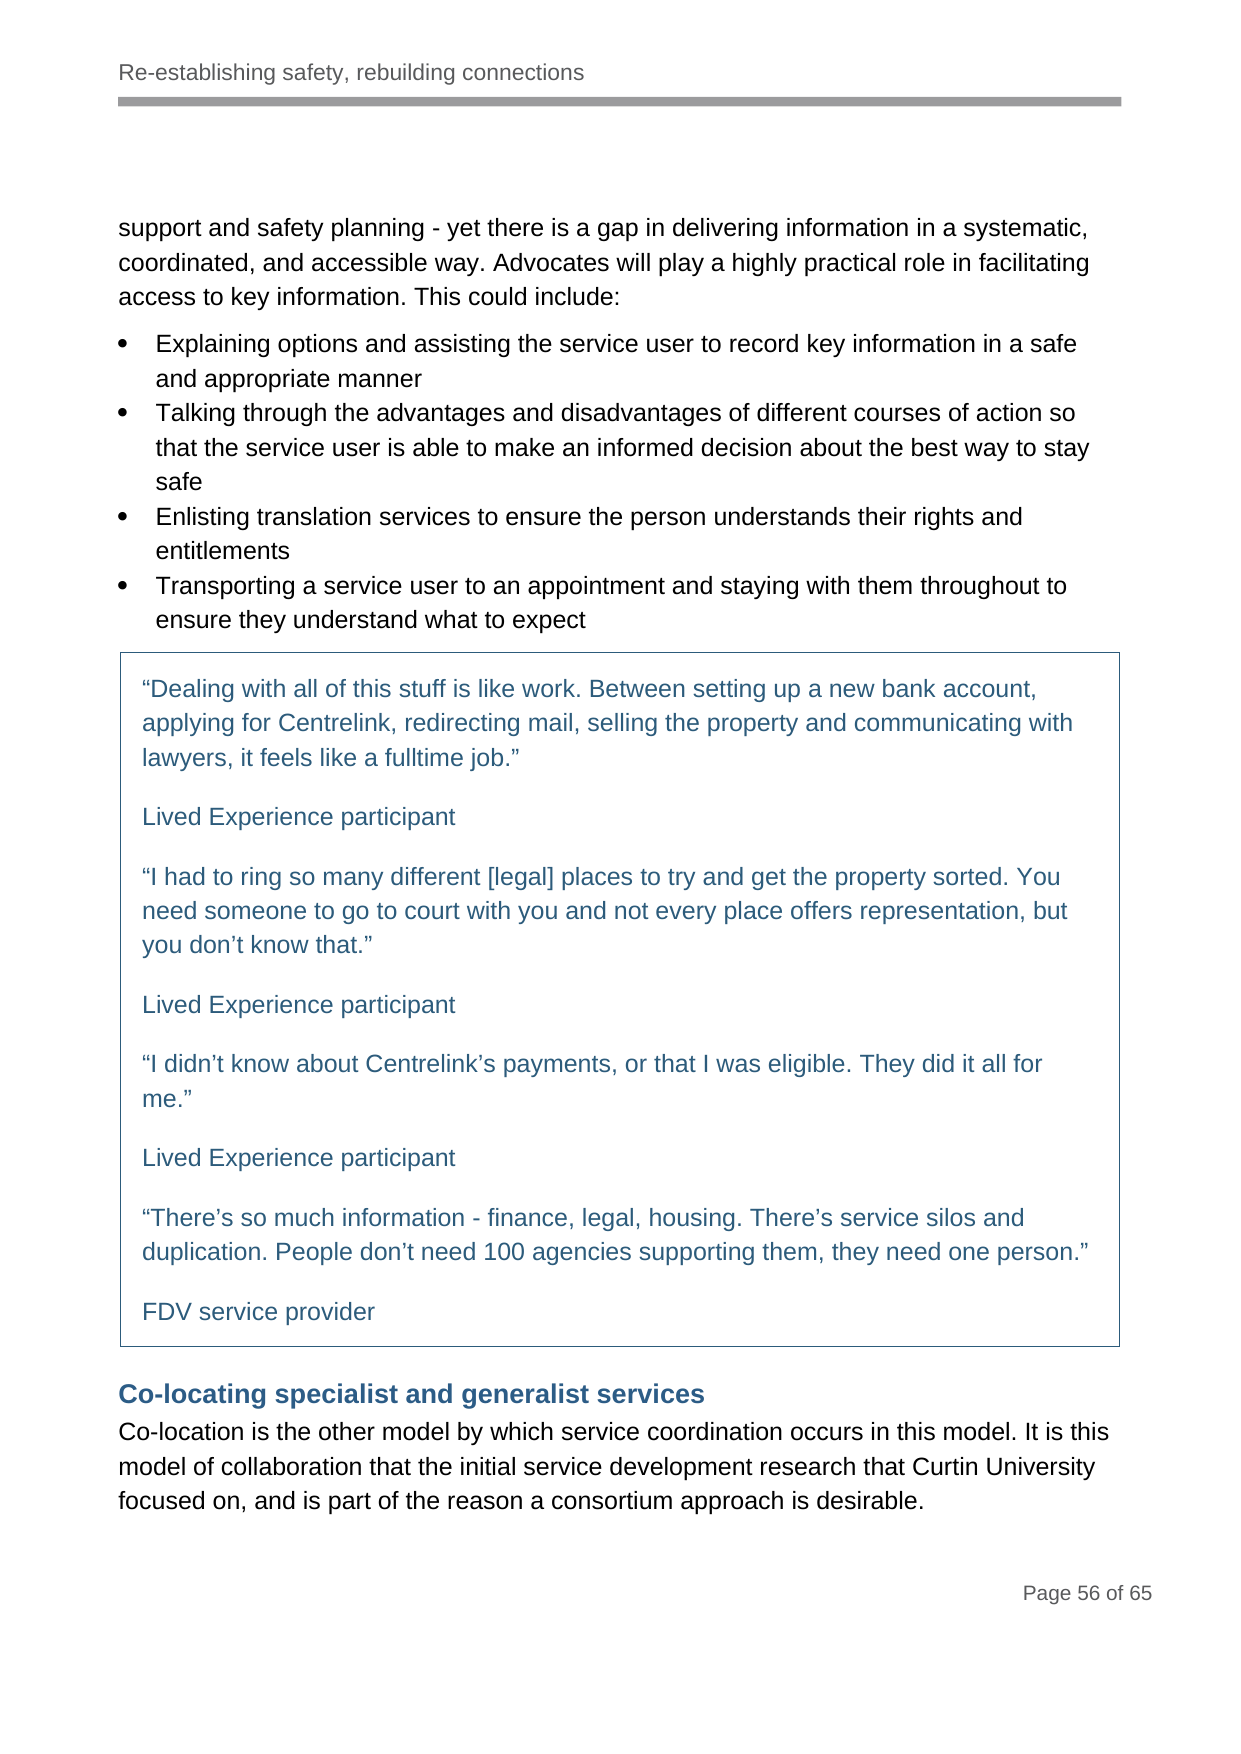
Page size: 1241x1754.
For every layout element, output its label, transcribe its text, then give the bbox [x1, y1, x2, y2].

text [118, 213, 1122, 311]
text Co-location is the other model by which service coordination occurs in this model. It is this model of collaboration that the initial service development research that Curtin University focused on, and is part of the reason a consortium approach is desirable. [118, 1417, 1122, 1515]
text “I didn’t know about Centrelink’s payments, or that I was eligible. They did it all for me.” [121, 1028, 1119, 1113]
subtitle Co-locating specialist and generalist services [118, 1378, 1122, 1409]
text “There’s so much information - finance, legal, housing. There’s service silos and duplication. People don’t need 100 agencies supporting them, they need one person.” [121, 1181, 1119, 1266]
text Lived Experience participant [121, 1122, 1119, 1172]
text “I had to ring so many different [legal] places to try and get the property sorted. You need someone to go to court with you and not every place offers representation, but you don’t know that.” [121, 840, 1119, 959]
text Lived Experience participant [121, 781, 1119, 831]
text Lived Experience participant [121, 968, 1119, 1019]
text Talking through the advantages and disadvantages of different courses of action so that the service user is able to make an informed decision about the best way to stay safe [118, 398, 1122, 496]
text Transporting a service user to an appointment and staying with them throughout to ensure they understand what to expect [118, 571, 1122, 634]
text FDV service provider [121, 1275, 1119, 1346]
text Enlisting translation services to ensure the person understands their rights and entitlements [118, 502, 1122, 565]
text Explaining options and assisting the service user to record key information in a safe and appropriate manner [118, 329, 1122, 392]
text “Dealing with all of this stuff is like work. Between setting up a new bank account, applying for Centrelink, redirecting mail, selling the property and communicating with lawyers, it feels like a fulltime job.” [121, 653, 1119, 771]
